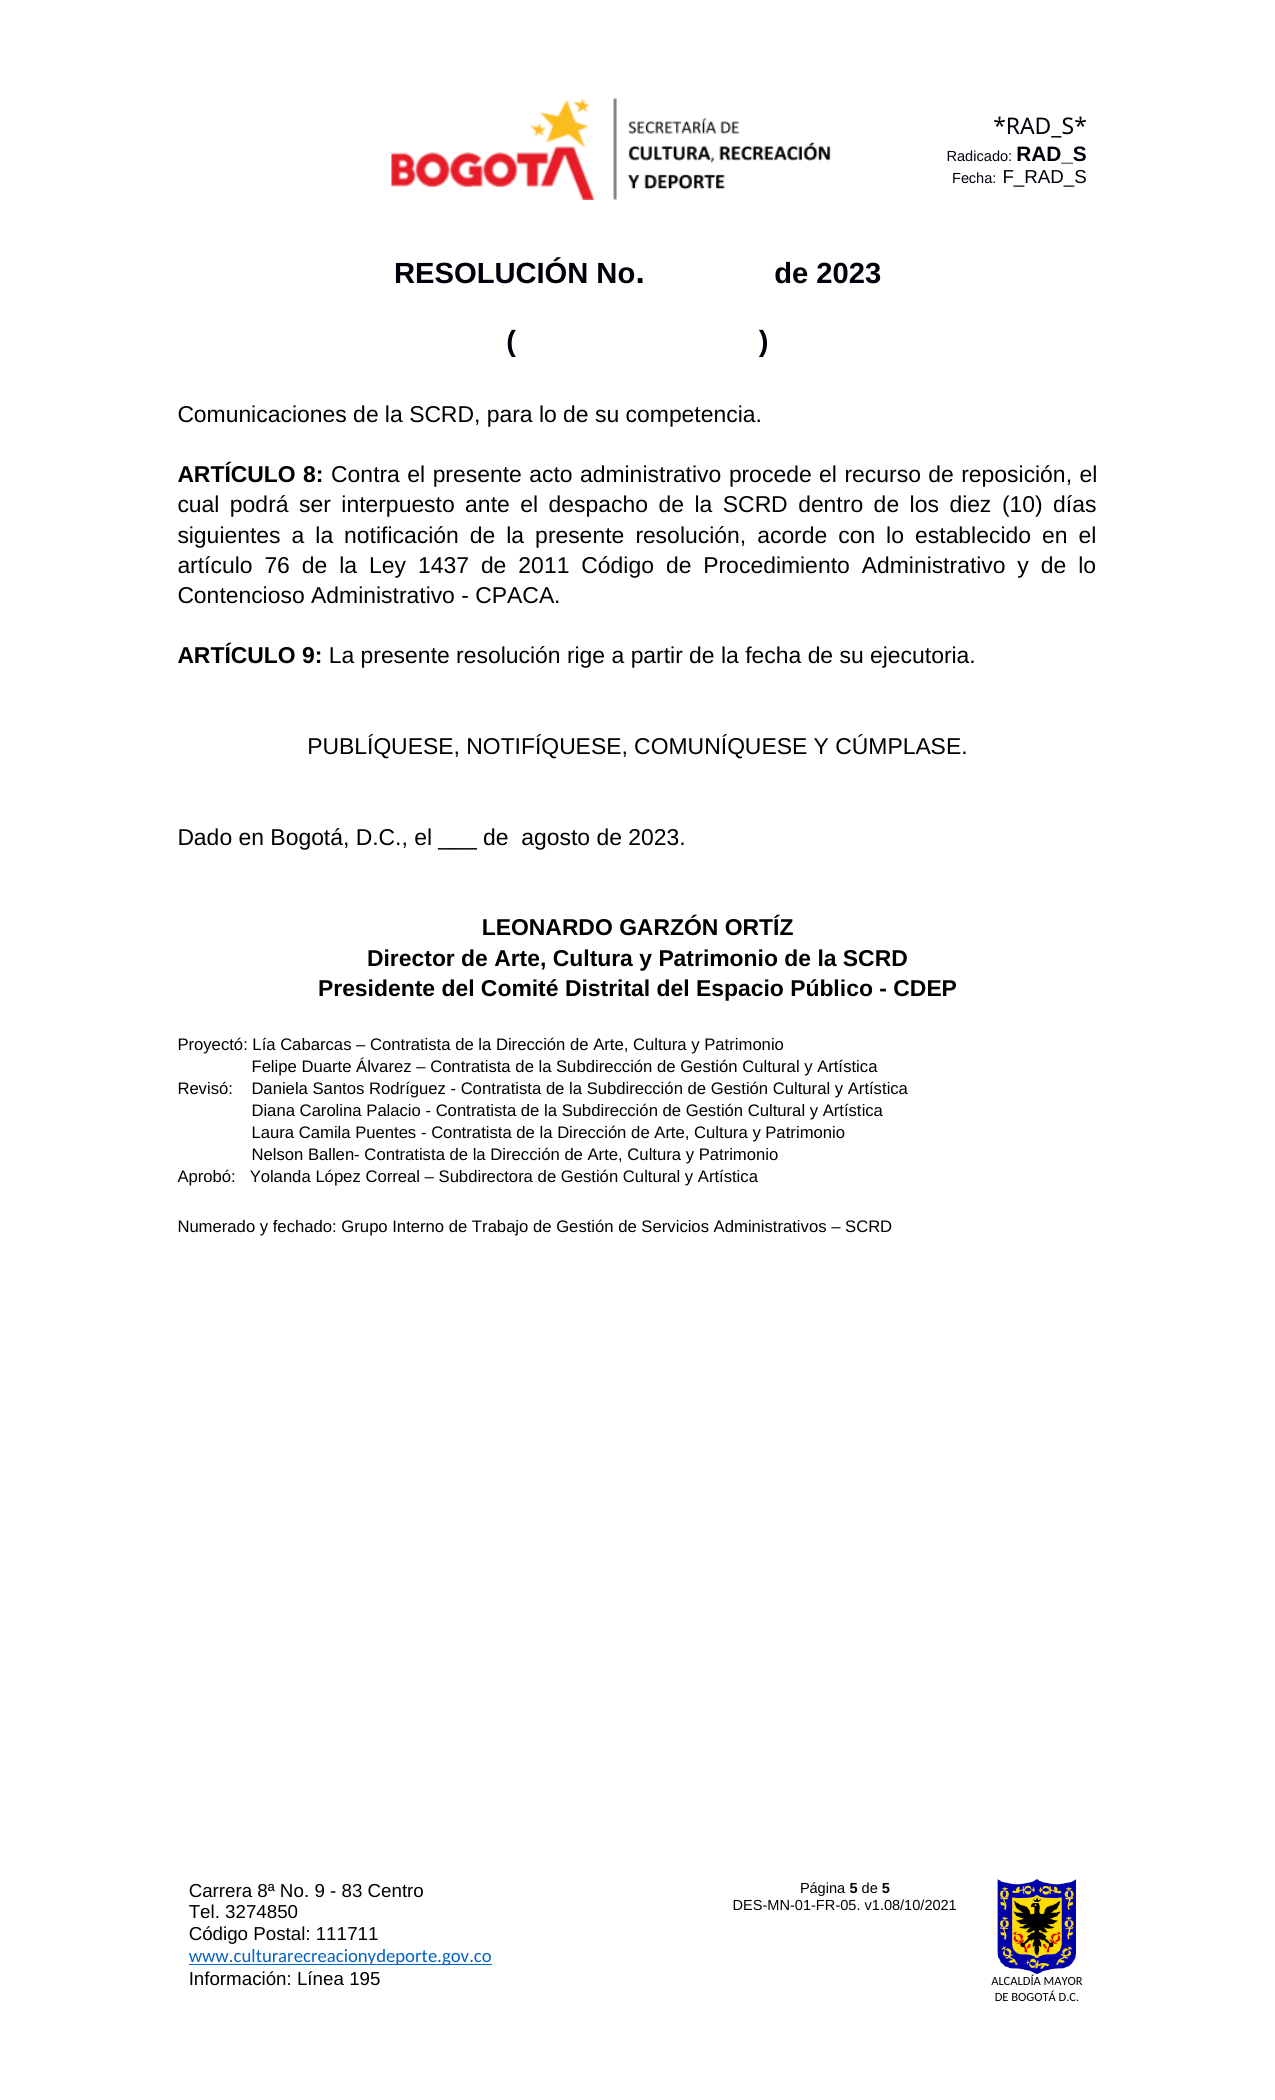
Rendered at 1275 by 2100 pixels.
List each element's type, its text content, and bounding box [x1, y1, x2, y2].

text Numerado y fechado: Grupo Interno de Trabajo de Gestión de Servicios Administrativos – SCRD [177, 1217, 1098, 1236]
text Proyectó: Lía Cabarcas – Contratista de la Dirección de Arte, Cultura y Patrimonio [177, 1035, 1098, 1054]
picture [997, 1879, 1076, 1974]
text Diana Carolina Palacio - Contratista de la Subdirección de Gestión Cultural y Artística [177, 1101, 1098, 1120]
text PUBLÍQUESE, NOTIFÍQUESE, COMUNÍQUESE Y CÚMPLASE. [177, 733, 1098, 759]
text Nelson Ballen- Contratista de la Dirección de Arte, Cultura y Patrimonio [177, 1145, 1098, 1164]
text Dado en Bogotá, D.C., el ___ de agosto de 2023. [177, 824, 1098, 850]
text ARTÍCULO 9: La presente resolución rige a partir de la fecha de su ejecutoria. [177, 642, 1098, 669]
text Aprobó: Yolanda López Correal – Subdirectora de Gestión Cultural y Artística [177, 1167, 1098, 1186]
text Felipe Duarte Álvarez – Contratista de la Subdirección de Gestión Cultural y Artística [177, 1057, 1098, 1076]
picture [391, 98, 831, 200]
text Presidente del Comité Distrital del Espacio Público - CDEP [177, 975, 1098, 1001]
text Revisó: Daniela Santos Rodríguez - Contratista de la Subdirección de Gestión Cultural y Artística [177, 1079, 1098, 1098]
text LEONARDO GARZÓN ORTÍZ [177, 914, 1098, 941]
text Director de Arte, Cultura y Patrimonio de la SCRD [177, 944, 1098, 971]
text ARTÍCULO 8: Contra el presente acto administrativo procede el recurso de reposición, el cual podrá ser interpuesto ante el despacho de la SCRD dentro de los diez (10) días siguientes a la notificación de la presente resolución, acorde con lo establecido en el artículo 76 de la Ley 1437 de 2011 Código de Procedimiento Administrativo y de lo Contencioso Administrativo - CPACA. [177, 461, 1098, 608]
text Laura Camila Puentes - Contratista de la Dirección de Arte, Cultura y Patrimonio [177, 1123, 1098, 1142]
